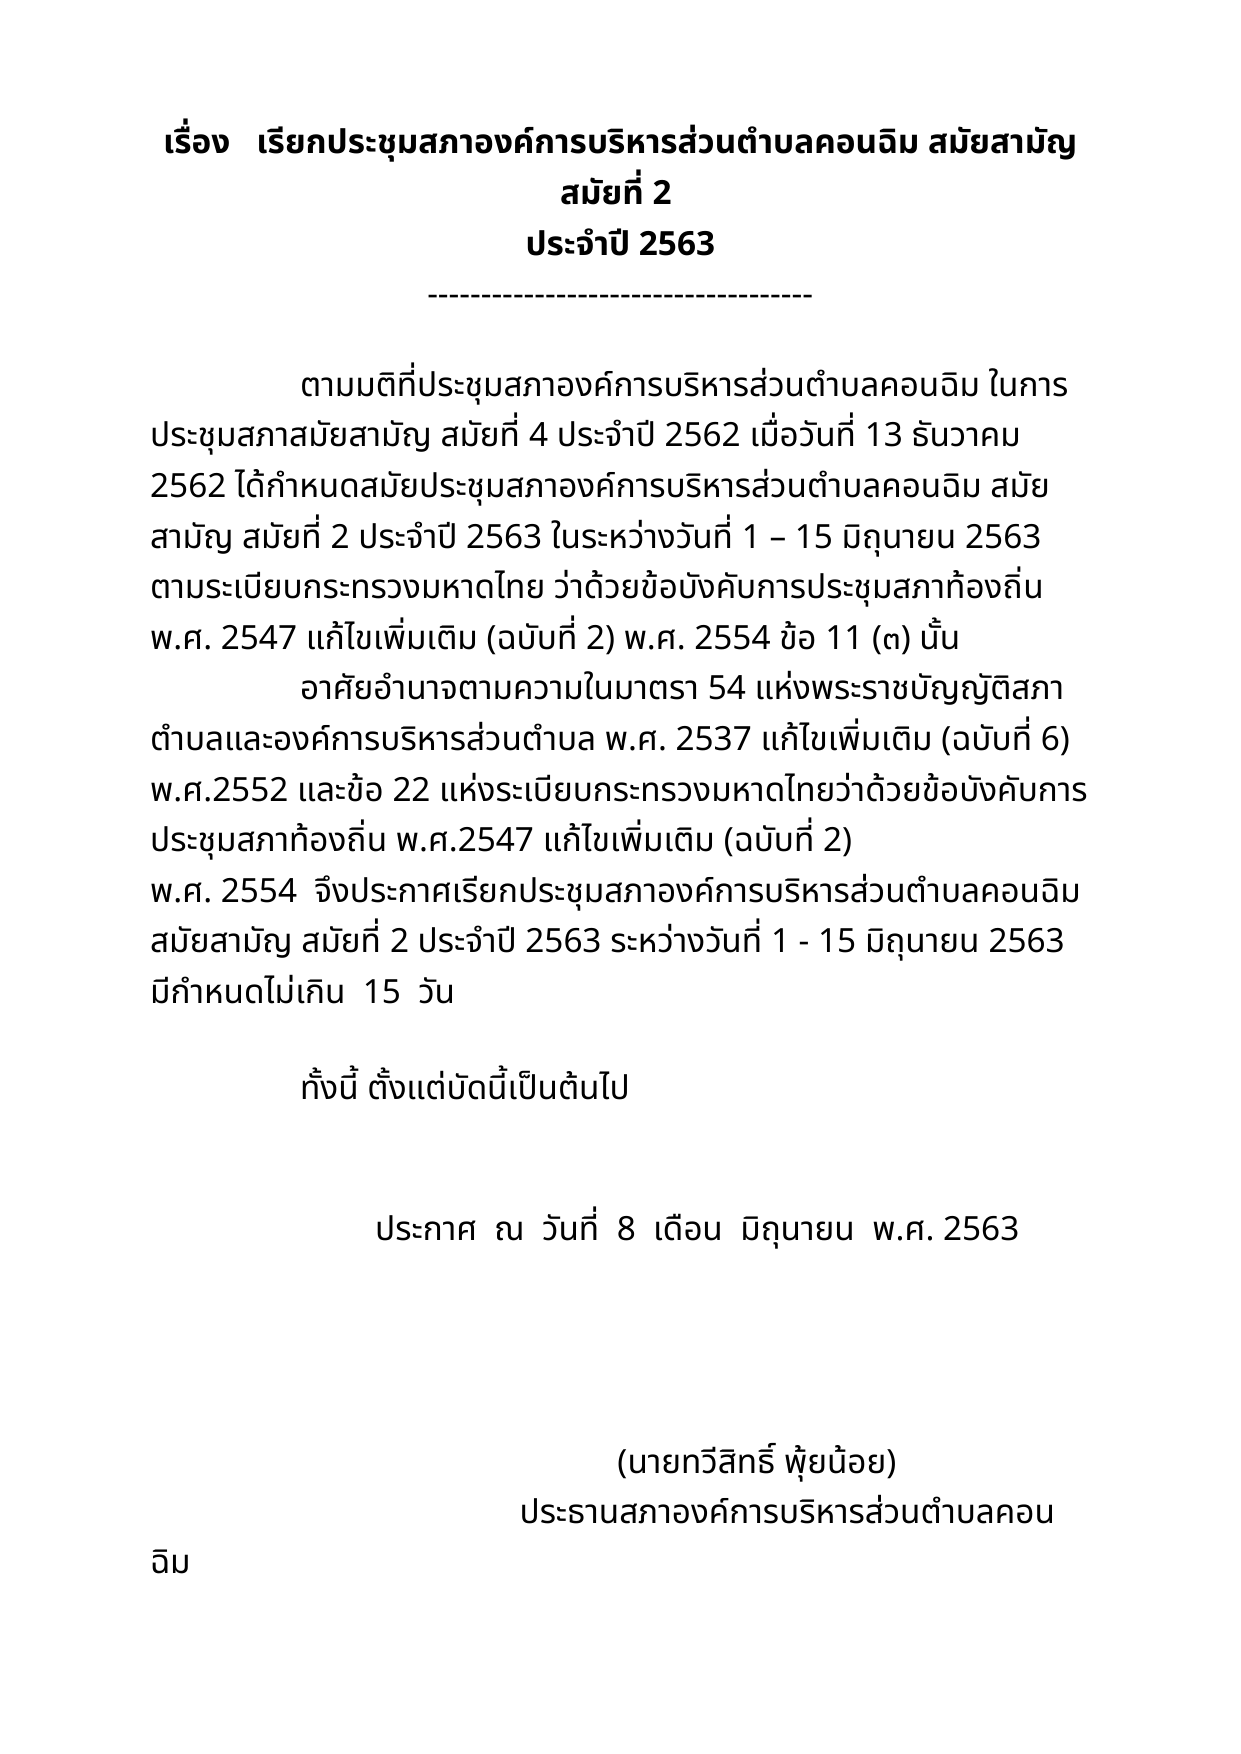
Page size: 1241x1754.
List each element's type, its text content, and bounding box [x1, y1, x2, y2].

text ประธานสภาองค์การบริหารส่วนตำบลคอนฉิม [150, 1488, 1090, 1589]
text ประกาศ ณ วันที่ 8 เดือน มิถุนายน พ.ศ. 2563 [150, 1205, 1090, 1256]
text (นายทวีสิทธิ์ พุ้ยน้อย) [150, 1437, 1090, 1488]
text ตามมติที่ประชุมสภาองค์การบริหารส่วนตำบลคอนฉิม ในการประชุมสภาสมัยสามัญ สมัยที่ 4 ประจำปี 2562 เมื่อวันที่ 13 ธันวาคม 2562 ได้กำหนดสมัยประชุมสภาองค์การบริหารส่วนตำบลคอนฉิม สมัยสามัญ สมัยที่ 2 ประจำปี 2563 ในระหว่างวันที่ 1 – 15 มิถุนายน 2563 ตามระเบียบกระทรวงมหาดไทย ว่าด้วยข้อบังคับการประชุมสภาท้องถิ่น พ.ศ. 2547 แก้ไขเพิ่มเติม (ฉบับที่ 2) พ.ศ. 2554 ข้อ 11 (๓) นั้น [150, 361, 1090, 664]
text เรื่อง เรียกประชุมสภาองค์การบริหารส่วนตำบลคอนฉิม สมัยสามัญ สมัยที่ 2 ประจำปี 2563 [150, 118, 1090, 270]
text ทั้งนี้ ตั้งแต่บัดนี้เป็นต้นไป [150, 1064, 1090, 1114]
text อาศัยอำนาจตามความในมาตรา 54 แห่งพระราชบัญญัติสภาตำบลและองค์การบริหารส่วนตำบล พ.ศ. 2537 แก้ไขเพิ่มเติม (ฉบับที่ 6) พ.ศ.2552 และข้อ 22 แห่งระเบียบกระทรวงมหาดไทยว่าด้วยข้อบังคับการประชุมสภาท้องถิ่น พ.ศ.2547 แก้ไขเพิ่มเติม (ฉบับที่ 2) พ.ศ. 2554 จึงประกาศเรียกประชุมสภาองค์การบริหารส่วนตำบลคอนฉิม สมัยสามัญ สมัยที่ 2 ประจำปี 2563 ระหว่างวันที่ 1 - 15 มิถุนายน 2563 มีกำหนดไม่เกิน 15 วัน [150, 664, 1090, 1018]
text ------------------------------------ [150, 270, 1090, 315]
